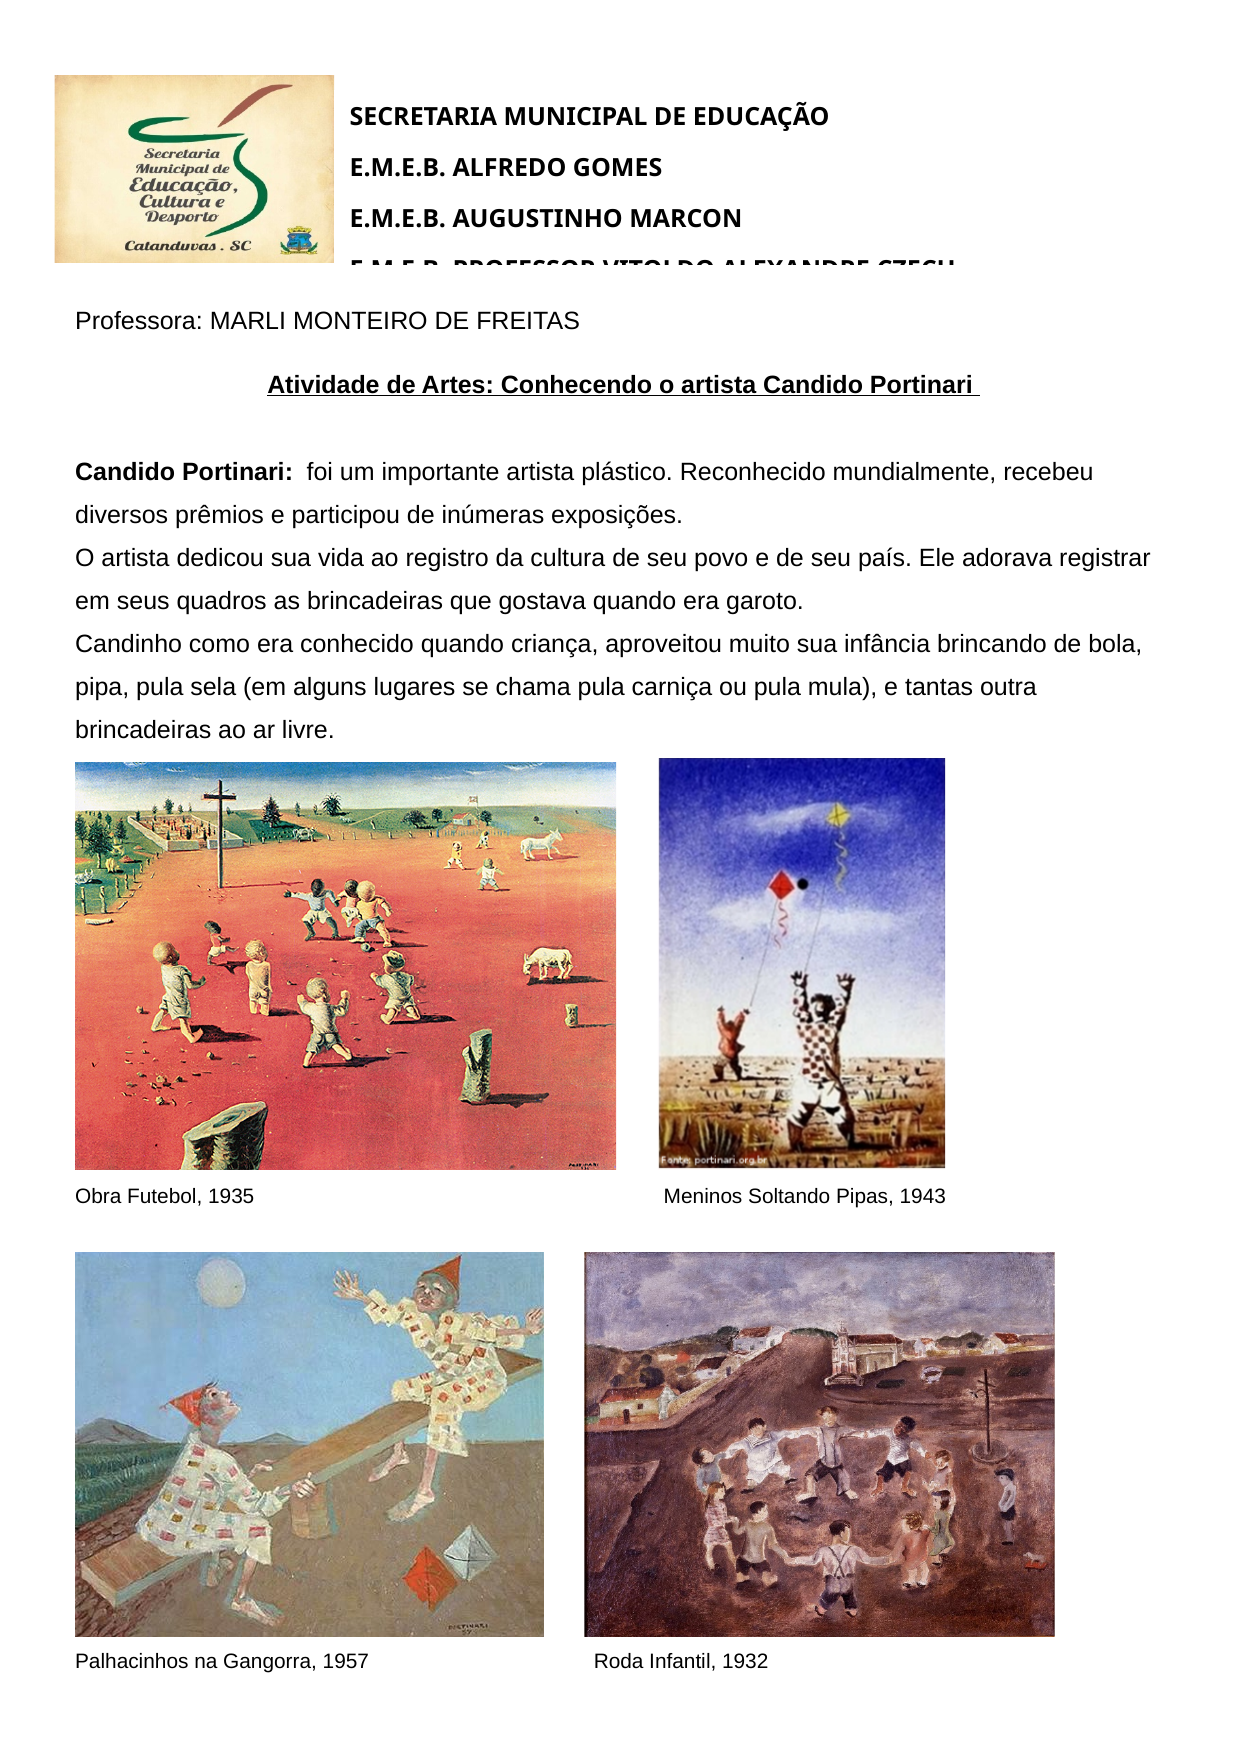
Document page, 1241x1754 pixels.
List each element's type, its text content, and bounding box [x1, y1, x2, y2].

picture [657, 758, 946, 1170]
picture [54, 75, 335, 263]
text Candinho como era conhecido quando criança, aproveitou muito sua infância brincando de bola, pipa, pula sela (em alguns lugares se chama pula carniça ou pula mula), e tantas outra brincadeiras ao ar livre. [75, 629, 1165, 744]
text O artista dedicou sua vida ao registro da cultura de seu povo e de seu país. Ele adorava registrar em seus quadros as brincadeiras que gostava quando era garoto. [75, 543, 1165, 615]
picture [75, 762, 617, 1170]
text Palhacinhos na Gangorra, 1957 Roda Infantil, 1932 [75, 1648, 1165, 1672]
text Professora: MARLI MONTEIRO DE FREITAS [75, 306, 1165, 334]
picture [75, 1252, 544, 1637]
text Obra Futebol, 1935 Meninos Soltando Pipas, 1943 [75, 1184, 1165, 1208]
text Atividade de Artes: Conhecendo o artista Candido Portinari [75, 370, 1165, 399]
picture [584, 1252, 1055, 1637]
text Candido Portinari: foi um importante artista plástico. Reconhecido mundialmente, recebeu diversos prêmios e participou de inúmeras exposições. [75, 457, 1165, 528]
